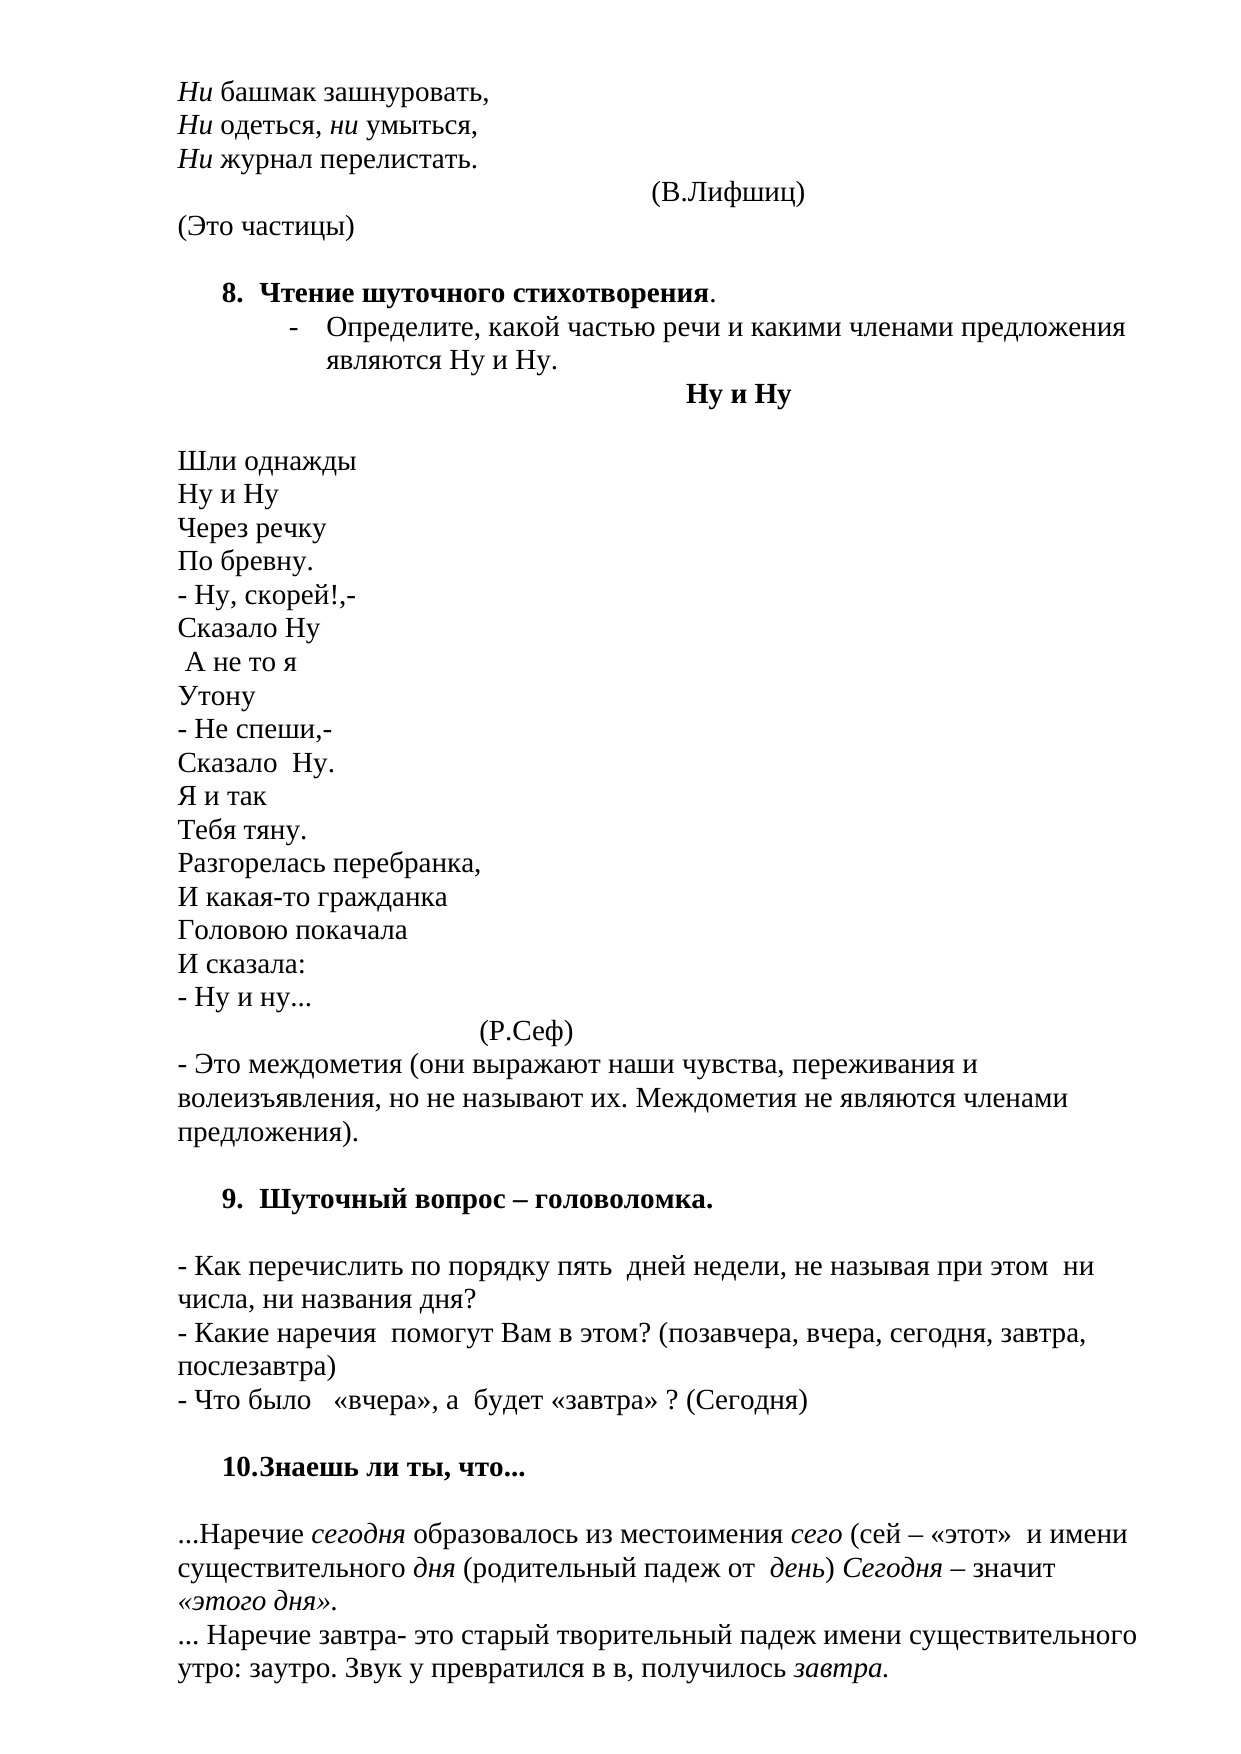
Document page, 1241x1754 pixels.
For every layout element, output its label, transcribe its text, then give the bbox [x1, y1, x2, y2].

text - Какие наречия помогут Вам в этом? (позавчера, вчера, сегодня, завтра, послезавтра) [177, 1315, 1152, 1382]
text ...Наречие сегодня образовалось из местоимения сего (сей – «этот» и имени существительного дня (родительный падеж от день) Сегодня – значит «этого дня». [177, 1516, 1152, 1617]
list Определите, какой частью речи и какими членами предложения являются Ну и Ну. [288, 309, 1152, 376]
text Ни одеться, ни умыться, [177, 107, 1152, 141]
text Через речку [177, 510, 1152, 543]
text Шли однажды [177, 443, 1152, 476]
text И какая-то гражданка [177, 879, 1152, 912]
text (В.Лифшиц) [177, 174, 1152, 208]
text Разгорелась перебранка, [177, 845, 1152, 879]
text Я и так [177, 778, 1152, 812]
text - Не спеши,- [177, 711, 1152, 745]
list (Р.Сеф) [326, 1013, 1152, 1047]
text Ни журнал перелистать. [177, 141, 1152, 174]
text - Это междометия (они выражают наши чувства, переживания и волеизъявления, но не называют их. Междометия не являются членами предложения). [177, 1047, 1152, 1147]
text По бревну. [177, 543, 1152, 577]
text - Ну, скорей!,- [177, 577, 1152, 611]
text Сказало Ну [177, 611, 1152, 644]
text (Это частицы) [177, 208, 1152, 242]
list Знаешь ли ты, что... [222, 1449, 1152, 1483]
list Чтение шуточного стихотворения. [222, 275, 1152, 309]
list Ну и Ну [326, 376, 1152, 409]
text Утону [177, 678, 1152, 711]
text И сказала: [177, 946, 1152, 979]
text Сказало Ну. [177, 745, 1152, 778]
text Ну и Ну [177, 476, 1152, 510]
text Тебя тяну. [177, 812, 1152, 845]
text - Что было «вчера», а будет «завтра» ? (Сегодня) [177, 1382, 1152, 1416]
text - Как перечислить по порядку пять дней недели, не называя при этом ни числа, ни названия дня? [177, 1248, 1152, 1315]
text Головою покачала [177, 912, 1152, 946]
text ... Наречие завтра- это старый творительный падеж имени существительного утро: заутро. Звук у превратился в в, получилось завтра. [177, 1617, 1152, 1684]
text Ни башмак зашнуровать, [177, 74, 1152, 107]
list Шуточный вопрос – головоломка. [222, 1181, 1152, 1214]
text - Ну и ну... [177, 979, 1152, 1013]
text А не то я [177, 644, 1152, 678]
